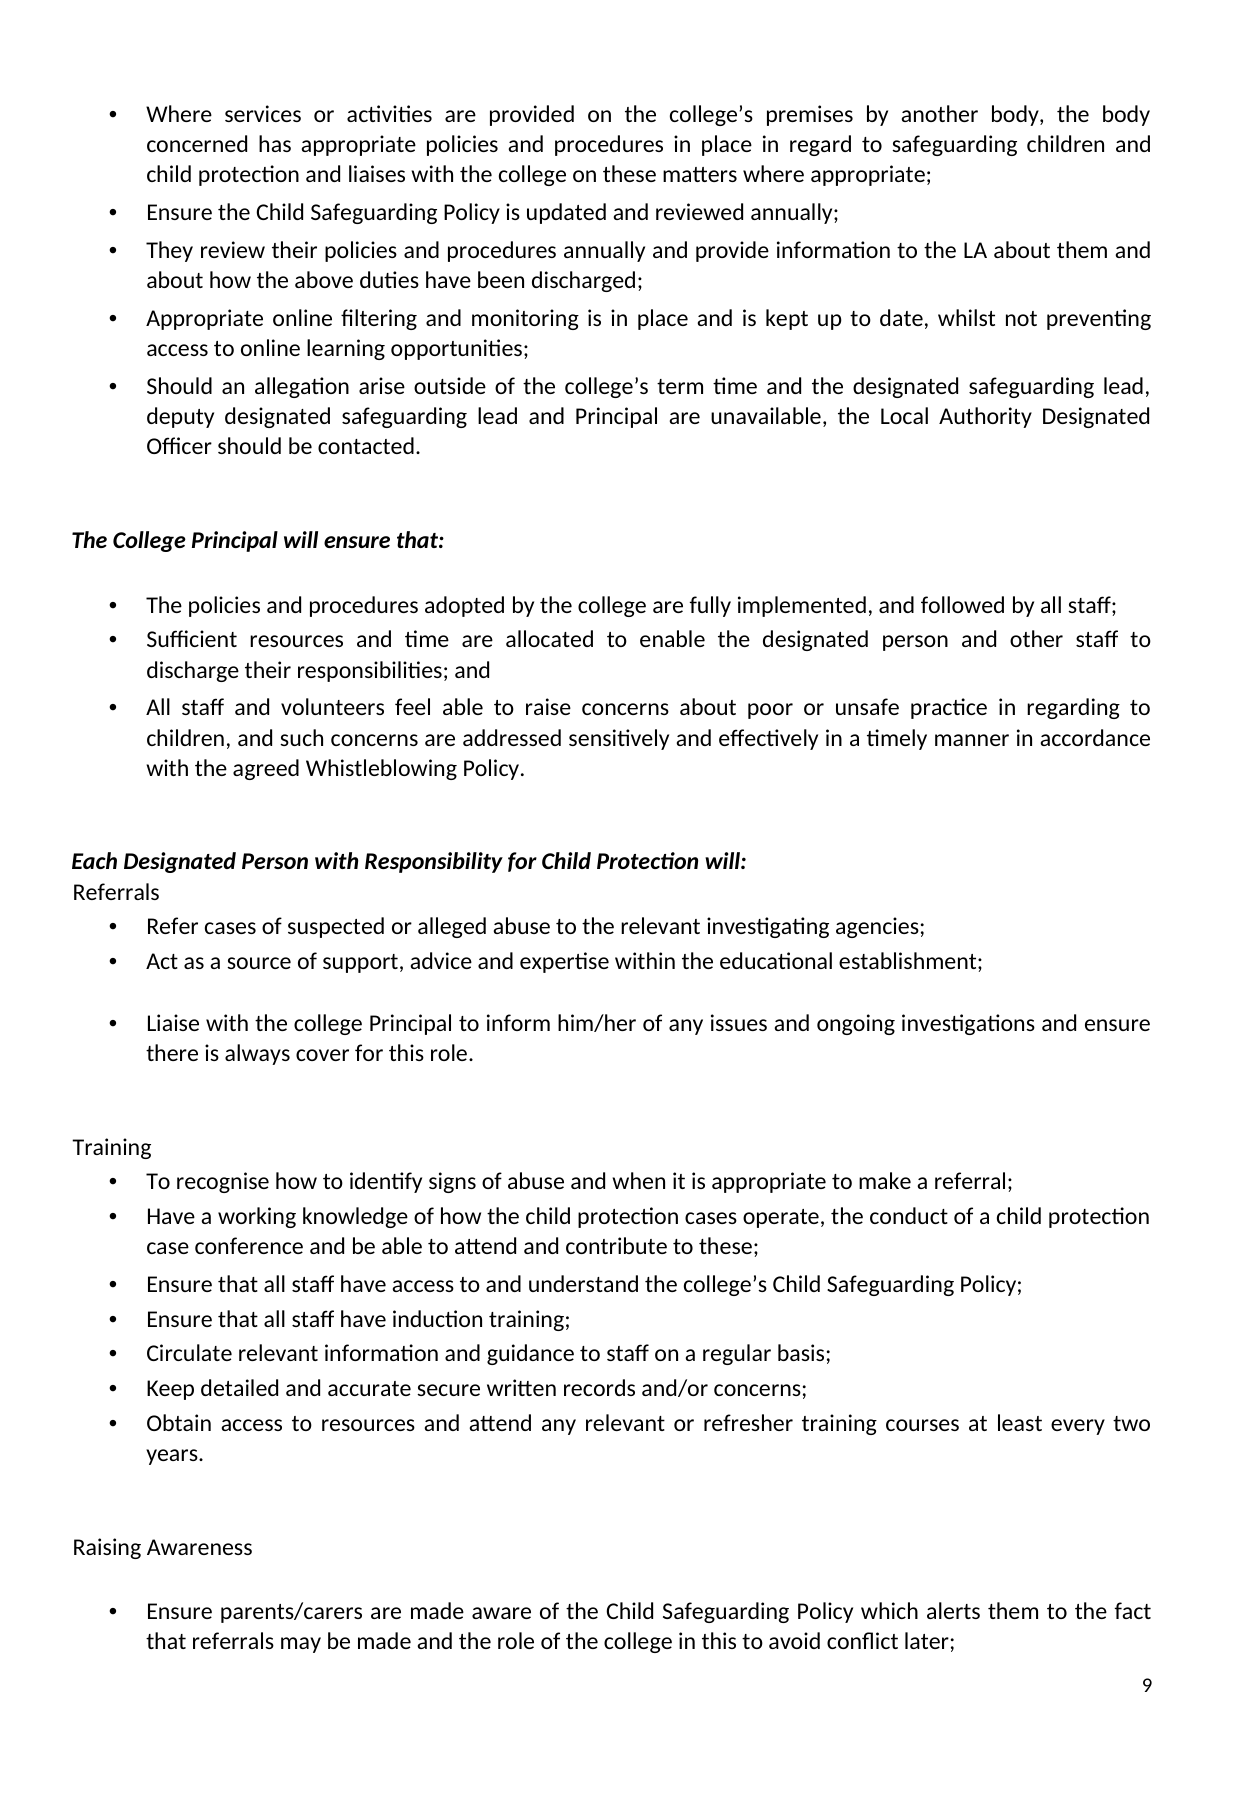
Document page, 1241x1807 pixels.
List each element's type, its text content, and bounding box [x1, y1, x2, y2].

text Each Designated Person with Responsibility for Child Protection will: [71, 846, 767, 876]
list They review their policies and procedures annually and provide information to the LA about them and about how the above duties have been discharged; [108, 235, 1152, 294]
list The policies and procedures adopted by the college are fully implemented, and followed by all staff; [108, 590, 1152, 619]
list Ensure the Child Safeguarding Policy is updated and reviewed annually; [108, 197, 1152, 226]
list Have a working knowledge of how the child protection cases operate, the conduct of a child protection case conference and be able to attend and contribute to these; [108, 1201, 1152, 1260]
text Referrals [72, 877, 178, 906]
text The College Principal will ensure that: [71, 525, 767, 554]
text Training [72, 1132, 169, 1161]
list Sufficient resources and time are allocated to enable the designated person and other staff to discharge their responsibilities; and [108, 624, 1152, 684]
list To recognise how to identify signs of abuse and when it is appropriate to make a referral; [108, 1166, 1152, 1195]
list Ensure that all staff have access to and understand the college’s Child Safeguarding Policy; [108, 1269, 1152, 1298]
list Obtain access to resources and attend any relevant or refresher training courses at least every two years. [108, 1408, 1152, 1467]
list Ensure that all staff have induction training; [108, 1304, 1152, 1333]
list Liaise with the college Principal to inform him/her of any issues and ongoing investigations and ensure there is always cover for this role. [108, 1008, 1152, 1067]
list Where services or activities are provided on the college’s premises by another body, the body concerned has appropriate policies and procedures in place in regard to safeguarding children and child protection and liaises with the college on these matters where appropriate; [108, 99, 1152, 188]
list All staff and volunteers feel able to raise concerns about poor or unsafe practice in regarding to children, and such concerns are addressed sensitively and effectively in a timely manner in accordance with the agreed Whistleblowing Policy. [108, 692, 1152, 782]
list Circulate relevant information and guidance to staff on a regular basis; [108, 1338, 1152, 1368]
text Raising Awareness [72, 1532, 1152, 1561]
list Appropriate online filtering and monitoring is in place and is kept up to date, whilst not preventing access to online learning opportunities; [108, 303, 1152, 362]
list Ensure parents/carers are made aware of the Child Safeguarding Policy which alerts them to the fact that referrals may be made and the role of the college in this to avoid conflict later; [108, 1596, 1152, 1656]
list Act as a source of support, advice and expertise within the educational establishment; [108, 946, 1152, 975]
list Keep detailed and accurate secure written records and/or concerns; [108, 1373, 1152, 1403]
list Refer cases of suspected or alleged abuse to the relevant investigating agencies; [108, 911, 1152, 940]
list Should an allegation arise outside of the college’s term time and the designated safeguarding lead, deputy designated safeguarding lead and Principal are unavailable, the Local Authority Designated Officer should be contacted. [108, 371, 1152, 461]
